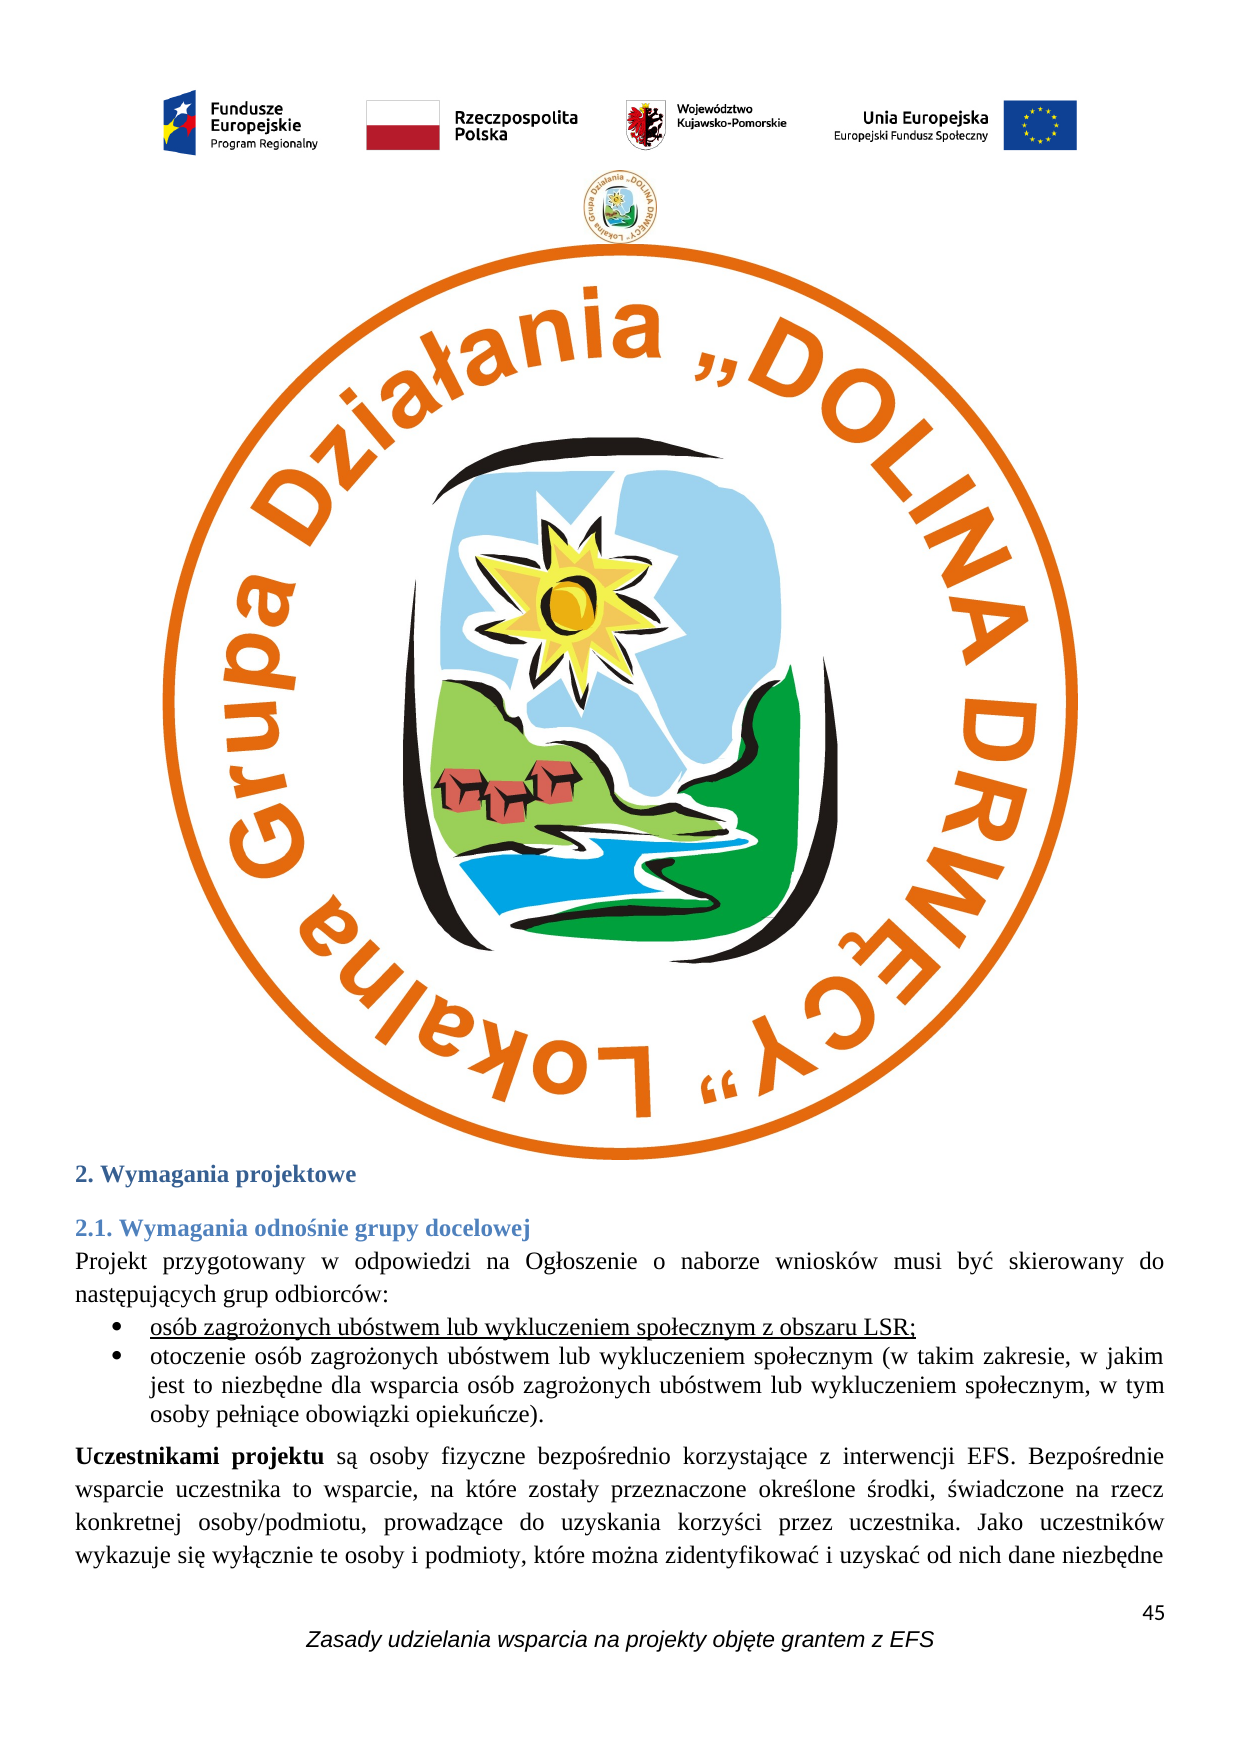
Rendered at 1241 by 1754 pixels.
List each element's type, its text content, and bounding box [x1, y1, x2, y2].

subtitle 2.1. Wymagania odnośnie grupy docelowej [75, 1213, 1165, 1242]
text Uczestnikami projektu są osoby fizyczne bezpośrednio korzystające z interwencji EFS. Bezpośrednie wsparcie uczestnika to wsparcie, na które zostały przeznaczone określone środki, świadczone na rzecz konkretnej osoby/podmiotu, prowadzące do uzyskania korzyści przez uczestnika. Jako uczestników wykazuje się wyłącznie te osoby i podmioty, które można zidentyfikować i uzyskać od nich dane niezbędne do określenia wspólnych wskaźników produktu i dla których planowane jest poniesienie określonego wydatku. [75, 1441, 1165, 1569]
subtitle 2. Wymagania projektowe [75, 1159, 1165, 1188]
list otoczenie osób zagrożonych ubóstwem lub wykluczeniem społecznym (w takim zakresie, w jakim jest to niezbędne dla wsparcia osób zagrożonych ubóstwem lub wykluczeniem społecznym, w tym osoby pełniące obowiązki opiekuńcze). [112, 1341, 1165, 1427]
text Projekt przygotowany w odpowiedzi na Ogłoszenie o naborze wniosków musi być skierowany do następujących grup odbiorców: [75, 1246, 1165, 1308]
picture [147, 73, 1093, 1160]
list osób zagrożonych ubóstwem lub wykluczeniem społecznym z obszaru LSR; [112, 1312, 1165, 1341]
